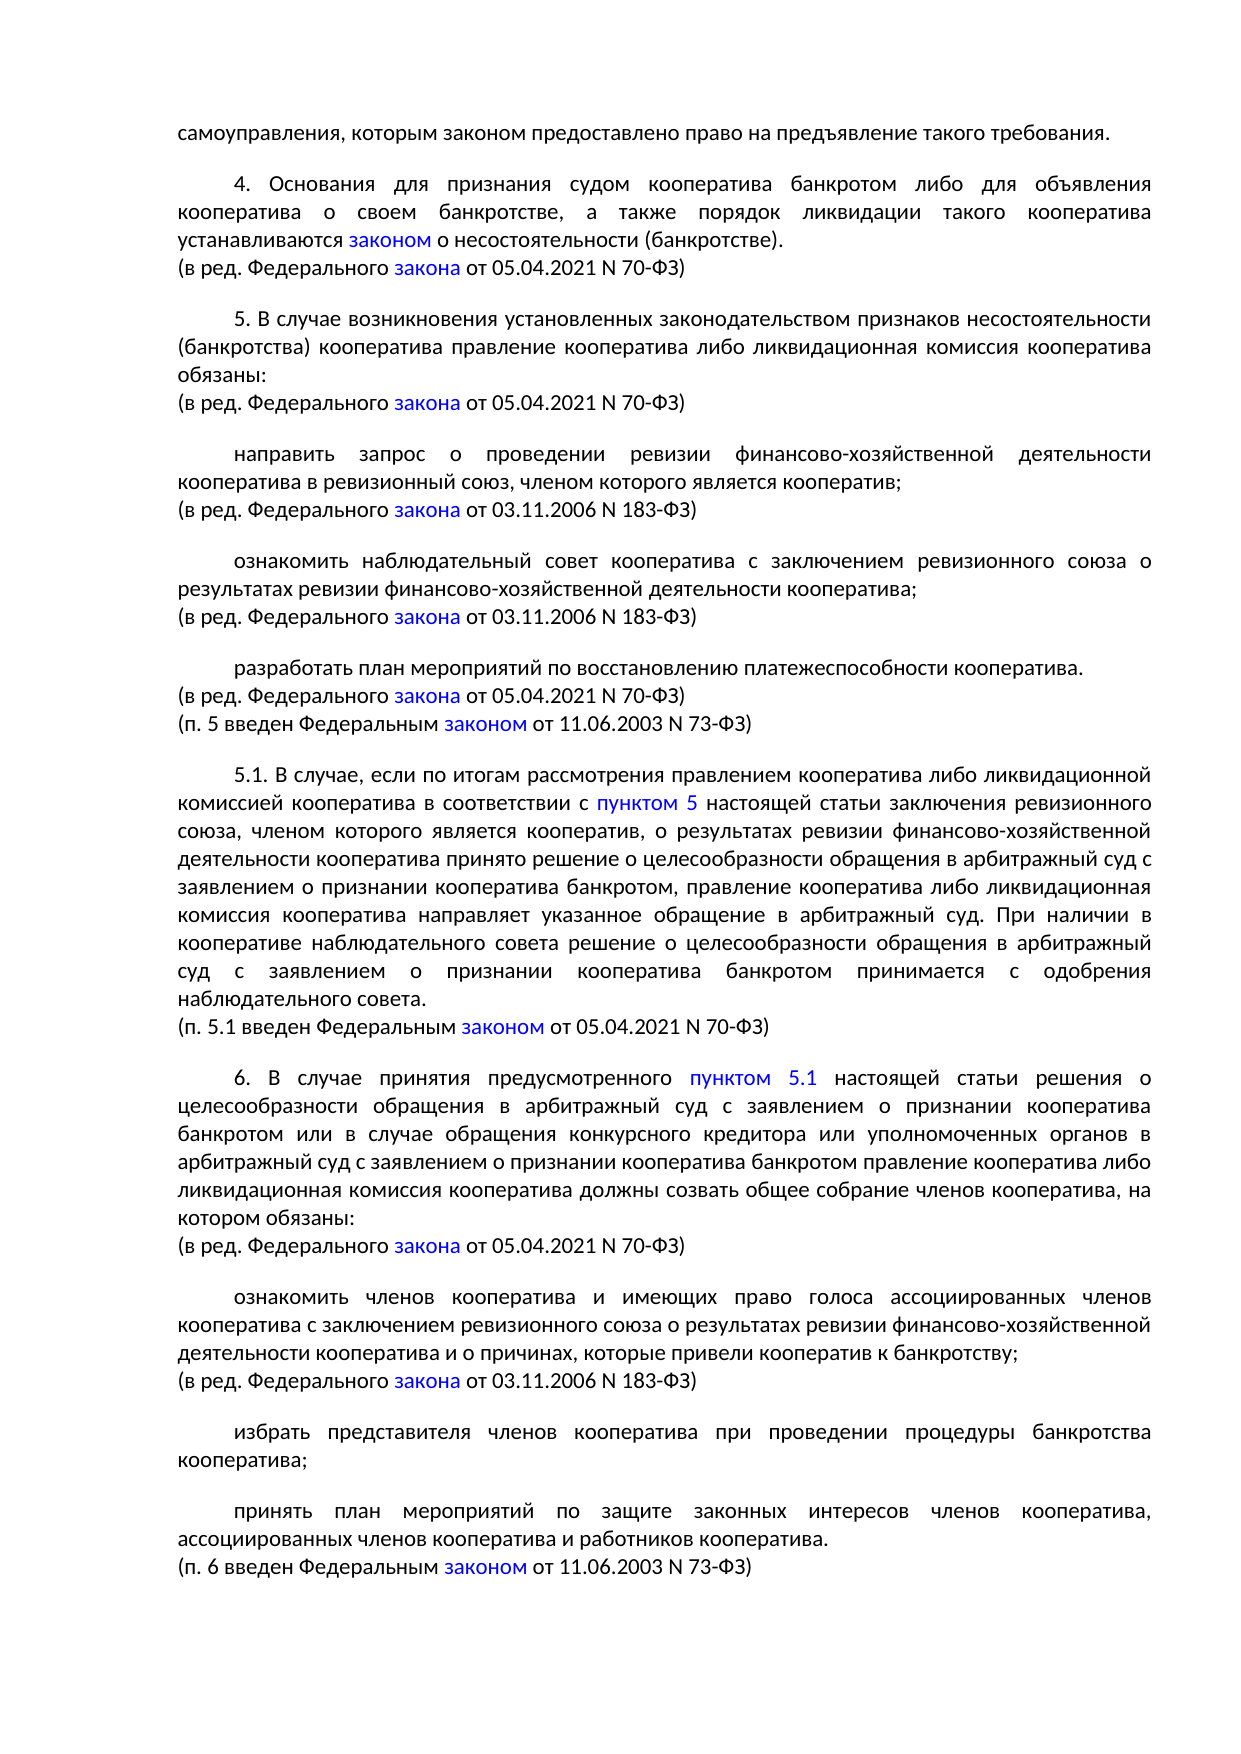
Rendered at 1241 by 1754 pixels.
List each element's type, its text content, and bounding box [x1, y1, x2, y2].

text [177, 118, 1152, 146]
text (п. 5 введен Федеральным законом от 11.06.2003 N 73-ФЗ) [177, 709, 1152, 737]
text принять план мероприятий по защите законных интересов членов кооператива, ассоциированных членов кооператива и работников кооператива. [177, 1496, 1152, 1552]
text 6. В случае принятия предусмотренного пунктом 5.1 настоящей статьи решения о целесообразности обращения в арбитражный суд с заявлением о признании кооператива банкротом или в случае обращения конкурсного кредитора или уполномоченных органов в арбитражный суд с заявлением о признании кооператива банкротом правление кооператива либо ликвидационная комиссия кооператива должны созвать общее собрание членов кооператива, на котором обязаны: [177, 1063, 1152, 1231]
text (в ред. Федерального закона от 05.04.2021 N 70-ФЗ) [177, 388, 1152, 416]
text ознакомить наблюдательный совет кооператива с заключением ревизионного союза о результатах ревизии финансово-хозяйственной деятельности кооператива; [177, 546, 1152, 602]
text (п. 5.1 введен Федеральным законом от 05.04.2021 N 70-ФЗ) [177, 1012, 1152, 1040]
text (в ред. Федерального закона от 05.04.2021 N 70-ФЗ) [177, 1231, 1152, 1259]
text (в ред. Федерального закона от 03.11.2006 N 183-ФЗ) [177, 602, 1152, 630]
text (п. 6 введен Федеральным законом от 11.06.2003 N 73-ФЗ) [177, 1552, 1152, 1580]
text направить запрос о проведении ревизии финансово-хозяйственной деятельности кооператива в ревизионный союз, членом которого является кооператив; [177, 439, 1152, 495]
text (в ред. Федерального закона от 05.04.2021 N 70-ФЗ) [177, 253, 1152, 281]
text 5. В случае возникновения установленных законодательством признаков несостоятельности (банкротства) кооператива правление кооператива либо ликвидационная комиссия кооператива обязаны: [177, 304, 1152, 388]
text 4. Основания для признания судом кооператива банкротом либо для объявления кооператива о своем банкротстве, а также порядок ликвидации такого кооператива устанавливаются законом о несостоятельности (банкротстве). [177, 169, 1152, 253]
text 5.1. В случае, если по итогам рассмотрения правлением кооператива либо ликвидационной комиссией кооператива в соответствии с пунктом 5 настоящей статьи заключения ревизионного союза, членом которого является кооператив, о результатах ревизии финансово-хозяйственной деятельности кооператива принято решение о целесообразности обращения в арбитражный суд с заявлением о признании кооператива банкротом, правление кооператива либо ликвидационная комиссия кооператива направляет указанное обращение в арбитражный суд. При наличии в кооперативе наблюдательного совета решение о целесообразности обращения в арбитражный суд с заявлением о признании кооператива банкротом принимается с одобрения наблюдательного совета. [177, 760, 1152, 1012]
text ознакомить членов кооператива и имеющих право голоса ассоциированных членов кооператива с заключением ревизионного союза о результатах ревизии финансово-хозяйственной деятельности кооператива и о причинах, которые привели кооператив к банкротству; [177, 1282, 1152, 1366]
text (в ред. Федерального закона от 03.11.2006 N 183-ФЗ) [177, 495, 1152, 523]
text (в ред. Федерального закона от 03.11.2006 N 183-ФЗ) [177, 1366, 1152, 1394]
text избрать представителя членов кооператива при проведении процедуры банкротства кооператива; [177, 1417, 1152, 1473]
text разработать план мероприятий по восстановлению платежеспособности кооператива. [177, 653, 1152, 681]
text (в ред. Федерального закона от 05.04.2021 N 70-ФЗ) [177, 681, 1152, 709]
